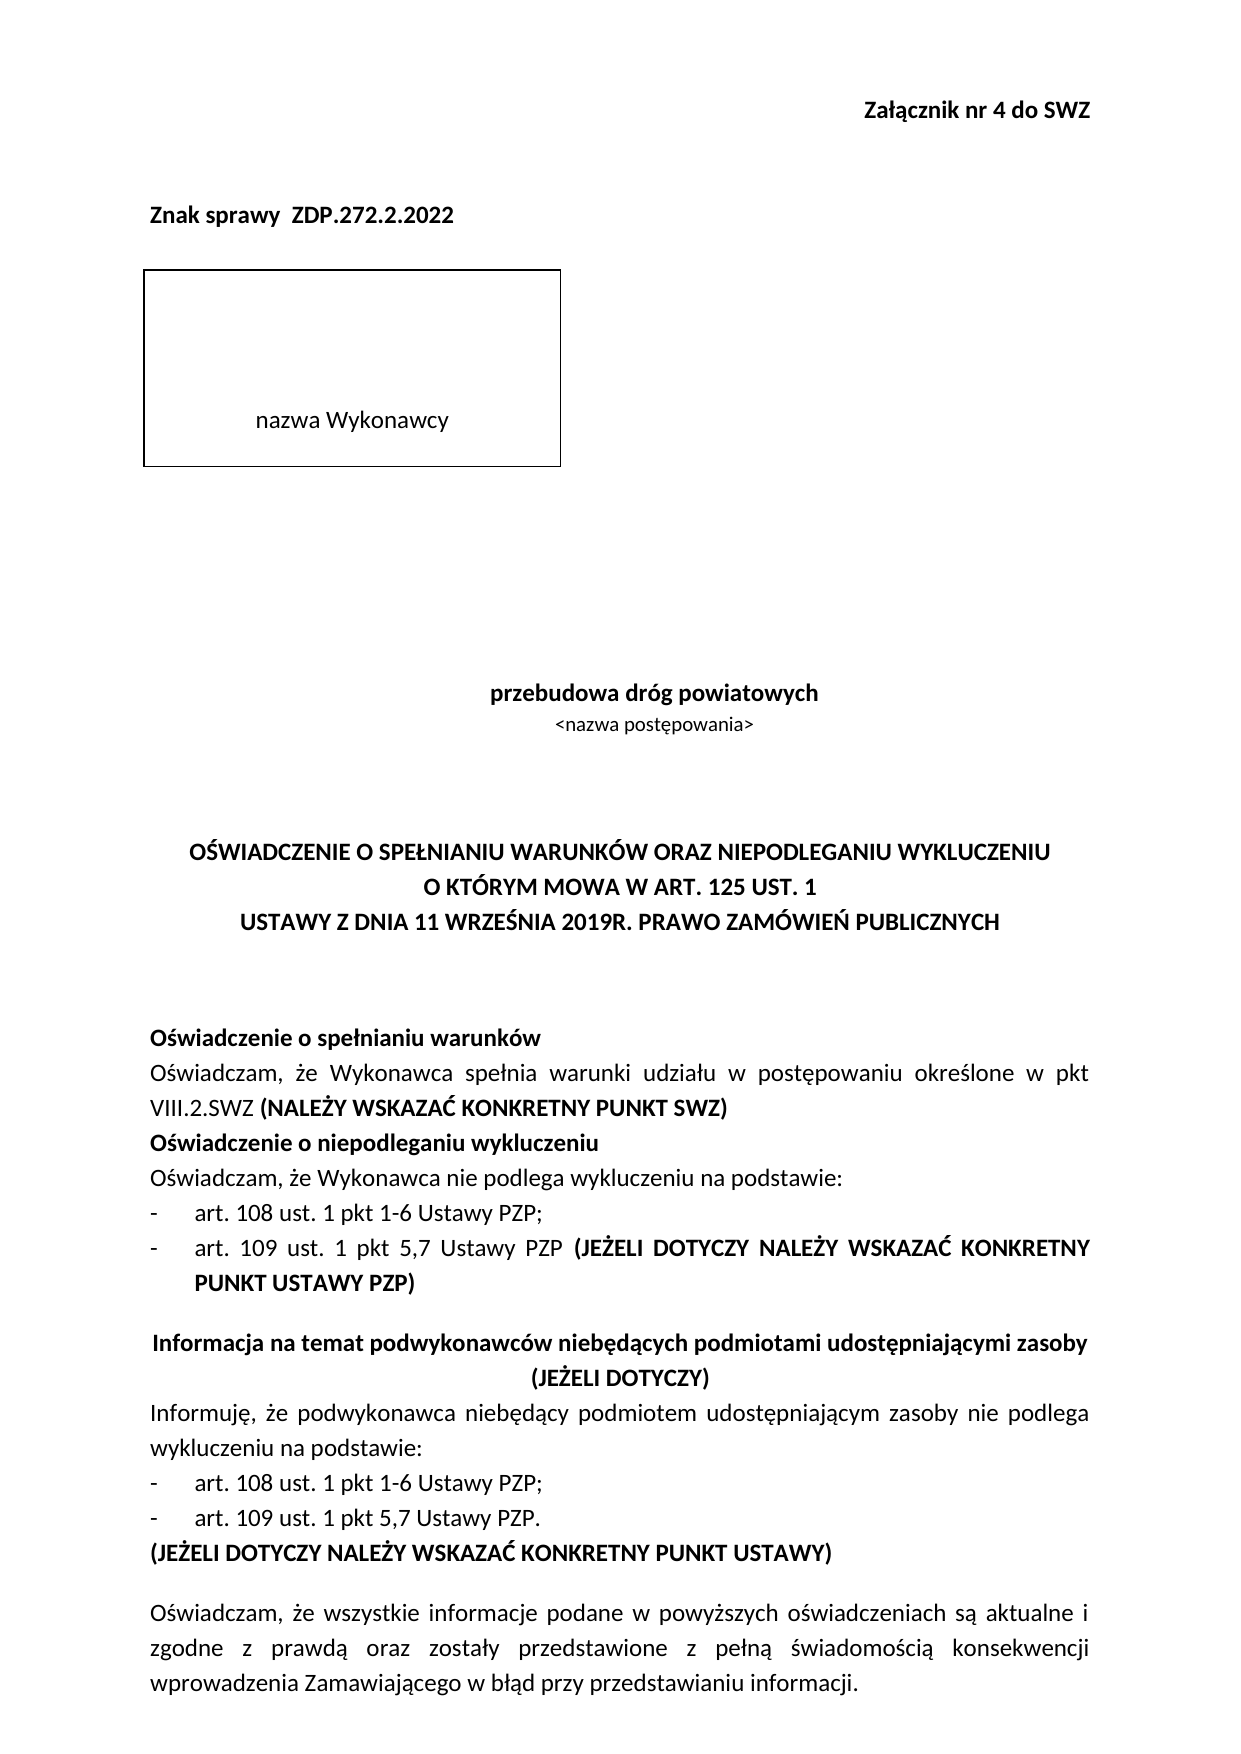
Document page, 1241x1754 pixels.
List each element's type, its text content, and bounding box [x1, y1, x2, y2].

text Oświadczam, że wszystkie informacje podane w powyższych oświadczeniach są aktualne i zgodne z prawdą oraz zostały przedstawione z pełną świadomością konsekwencji wprowadzenia Zamawiającego w błąd przy przedstawianiu informacji. [150, 1597, 1090, 1697]
text - art. 108 ust. 1 pkt 1-6 Ustawy PZP; [150, 1197, 1090, 1227]
text O KTÓRYM MOWA W ART. 125 UST. 1 [150, 871, 1090, 901]
text przebudowa dróg powiatowych [218, 677, 1090, 707]
text Informuję, że podwykonawca niebędący podmiotem udostępniającym zasoby nie podlega wykluczeniu na podstawie: [150, 1397, 1090, 1462]
text OŚWIADCZENIE O SPEŁNIANIU WARUNKÓW ORAZ NIEPODLEGANIU WYKLUCZENIU [150, 836, 1090, 866]
text - art. 108 ust. 1 pkt 1-6 Ustawy PZP; [150, 1467, 1090, 1497]
text Informacja na temat podwykonawców niebędących podmiotami udostępniającymi zasoby (JEŻELI DOTYCZY) [150, 1327, 1090, 1392]
text Znak sprawy ZDP.272.2.2022 [150, 199, 1090, 230]
text (JEŻELI DOTYCZY NALEŻY WSKAZAĆ KONKRETNY PUNKT USTAWY) [150, 1537, 1090, 1567]
text Oświadczenie o niepodleganiu wykluczeniu [150, 1127, 1090, 1157]
text - art. 109 ust. 1 pkt 5,7 Ustawy PZP (JEŻELI DOTYCZY NALEŻY WSKAZAĆ KONKRETNY PUNKT USTAWY PZP) [150, 1232, 1090, 1297]
table_header nazwa Wykonawcy [145, 271, 560, 466]
text Oświadczam, że Wykonawca nie podlega wykluczeniu na podstawie: [150, 1162, 1090, 1192]
text - art. 109 ust. 1 pkt 5,7 Ustawy PZP. [150, 1502, 1090, 1532]
text <nazwa postępowania> [218, 712, 1090, 737]
text USTAWY Z DNIA 11 WRZEŚNIA 2019R. PRAWO ZAMÓWIEŃ PUBLICZNYCH [150, 906, 1090, 936]
text Załącznik nr 4 do SWZ [150, 94, 1090, 125]
text Oświadczam, że Wykonawca spełnia warunki udziału w postępowaniu określone w pkt VIII.2.SWZ (NALEŻY WSKAZAĆ KONKRETNY PUNKT SWZ) [150, 1057, 1090, 1122]
text Oświadczenie o spełnianiu warunków [150, 1022, 1090, 1052]
